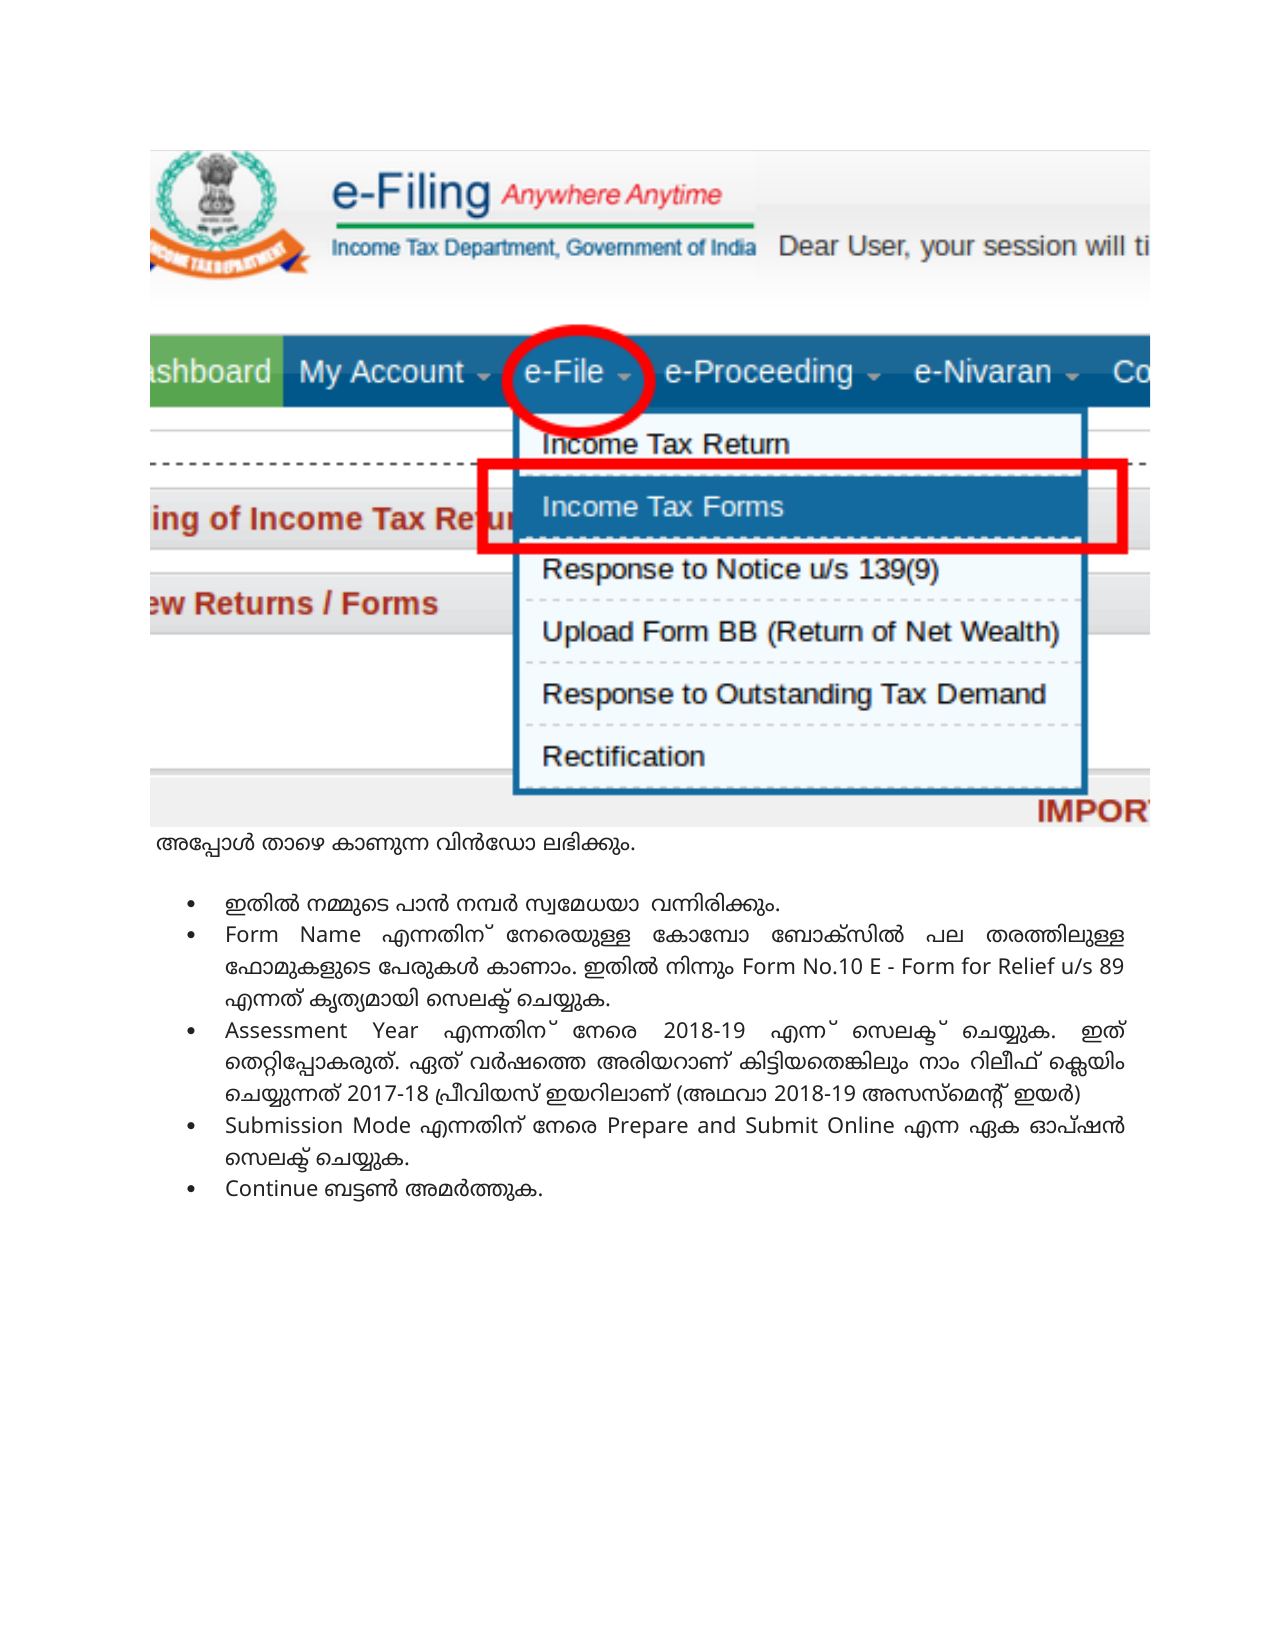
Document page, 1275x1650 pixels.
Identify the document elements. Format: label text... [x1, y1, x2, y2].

list Submission Mode എന്നതിന് നേരെ Prepare and Submit Online എന്ന ഏക ഓപ്ഷന്‍ സെലക്ട് ചെയ്യുക. [187, 1110, 1125, 1173]
list Form Name എന്നതിന് നേരെയുള്ള കോമ്പോ ബോക്സില്‍ പല തരത്തിലുള്ള ഫോമുകളുടെ പേരുകള്‍ കാണാം. ഇതില്‍ നിന്നും Form No.10 E - Form for Relief u/s 89 എന്നത് കൃത്യമായി സെലക്ട് ചെയ്യുക. [187, 919, 1125, 1014]
text അപ്പോള്‍ താഴെ കാണുന്ന വിന്‍ഡോ ലഭിക്കും. [150, 827, 1125, 858]
list Assessment Year എന്നതിന് നേരെ 2018-19 എന്ന് സെലക്ട് ചെയ്യുക. ഇത് തെറ്റിപ്പോകരുത്. ഏത് വര്‍ഷത്തെ അരിയറാണ് കിട്ടിയതെങ്കിലും നാം റിലീഫ് ക്ലെയിം ചെയ്യുന്നത് 2017-18 പ്രീവിയസ് ഇയറിലാണ് (അഥവാ 2018-19 അസസ്മെന്‍റ് ഇയര്‍) [187, 1014, 1125, 1110]
list ഇതില്‍ നമ്മുടെ പാന്‍ നമ്പര്‍ സ്വമേധയാ വന്നിരിക്കും. [187, 887, 1125, 919]
picture [150, 150, 1150, 827]
list Continue ബട്ടണ്‍ അമര്‍ത്തുക. [187, 1173, 1125, 1205]
